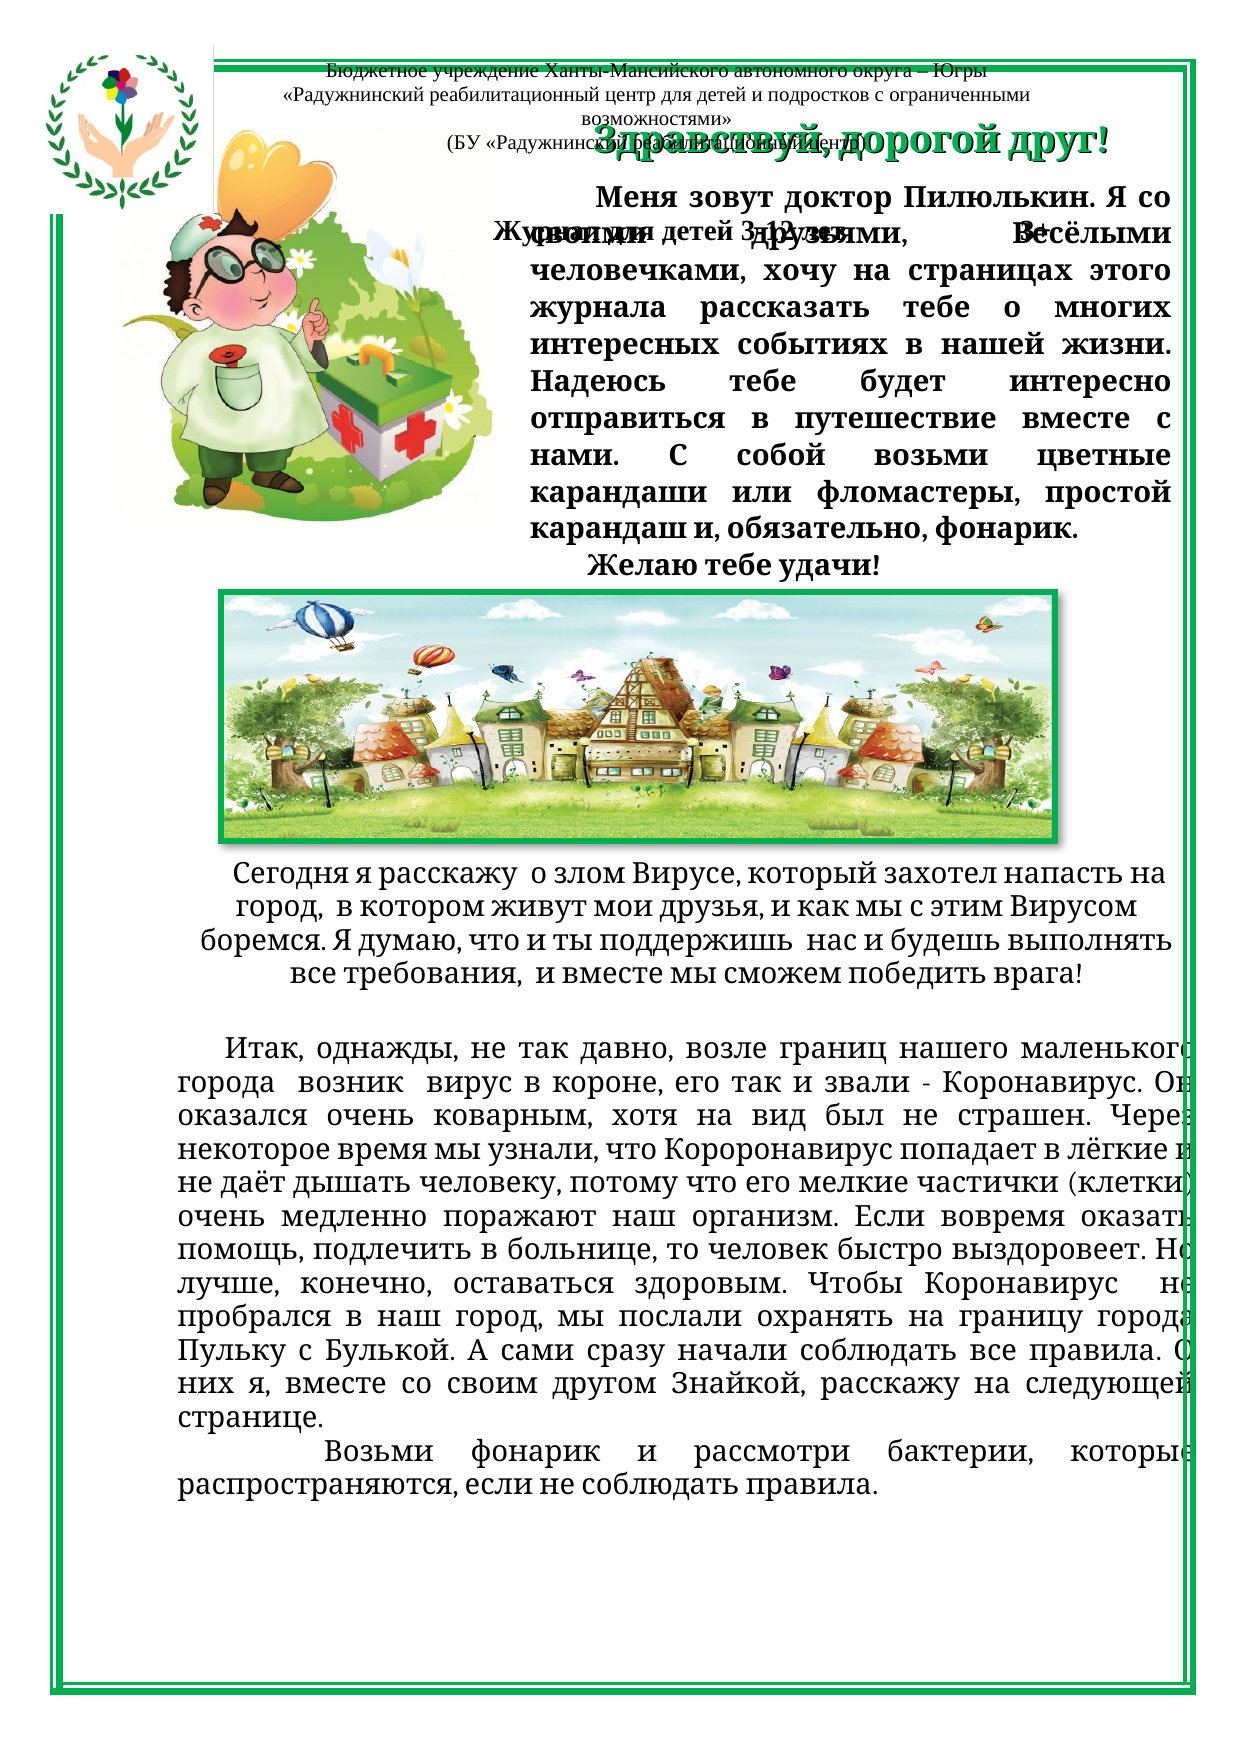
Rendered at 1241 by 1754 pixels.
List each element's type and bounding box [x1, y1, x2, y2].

picture [224, 595, 1052, 838]
picture [31, 45, 508, 525]
